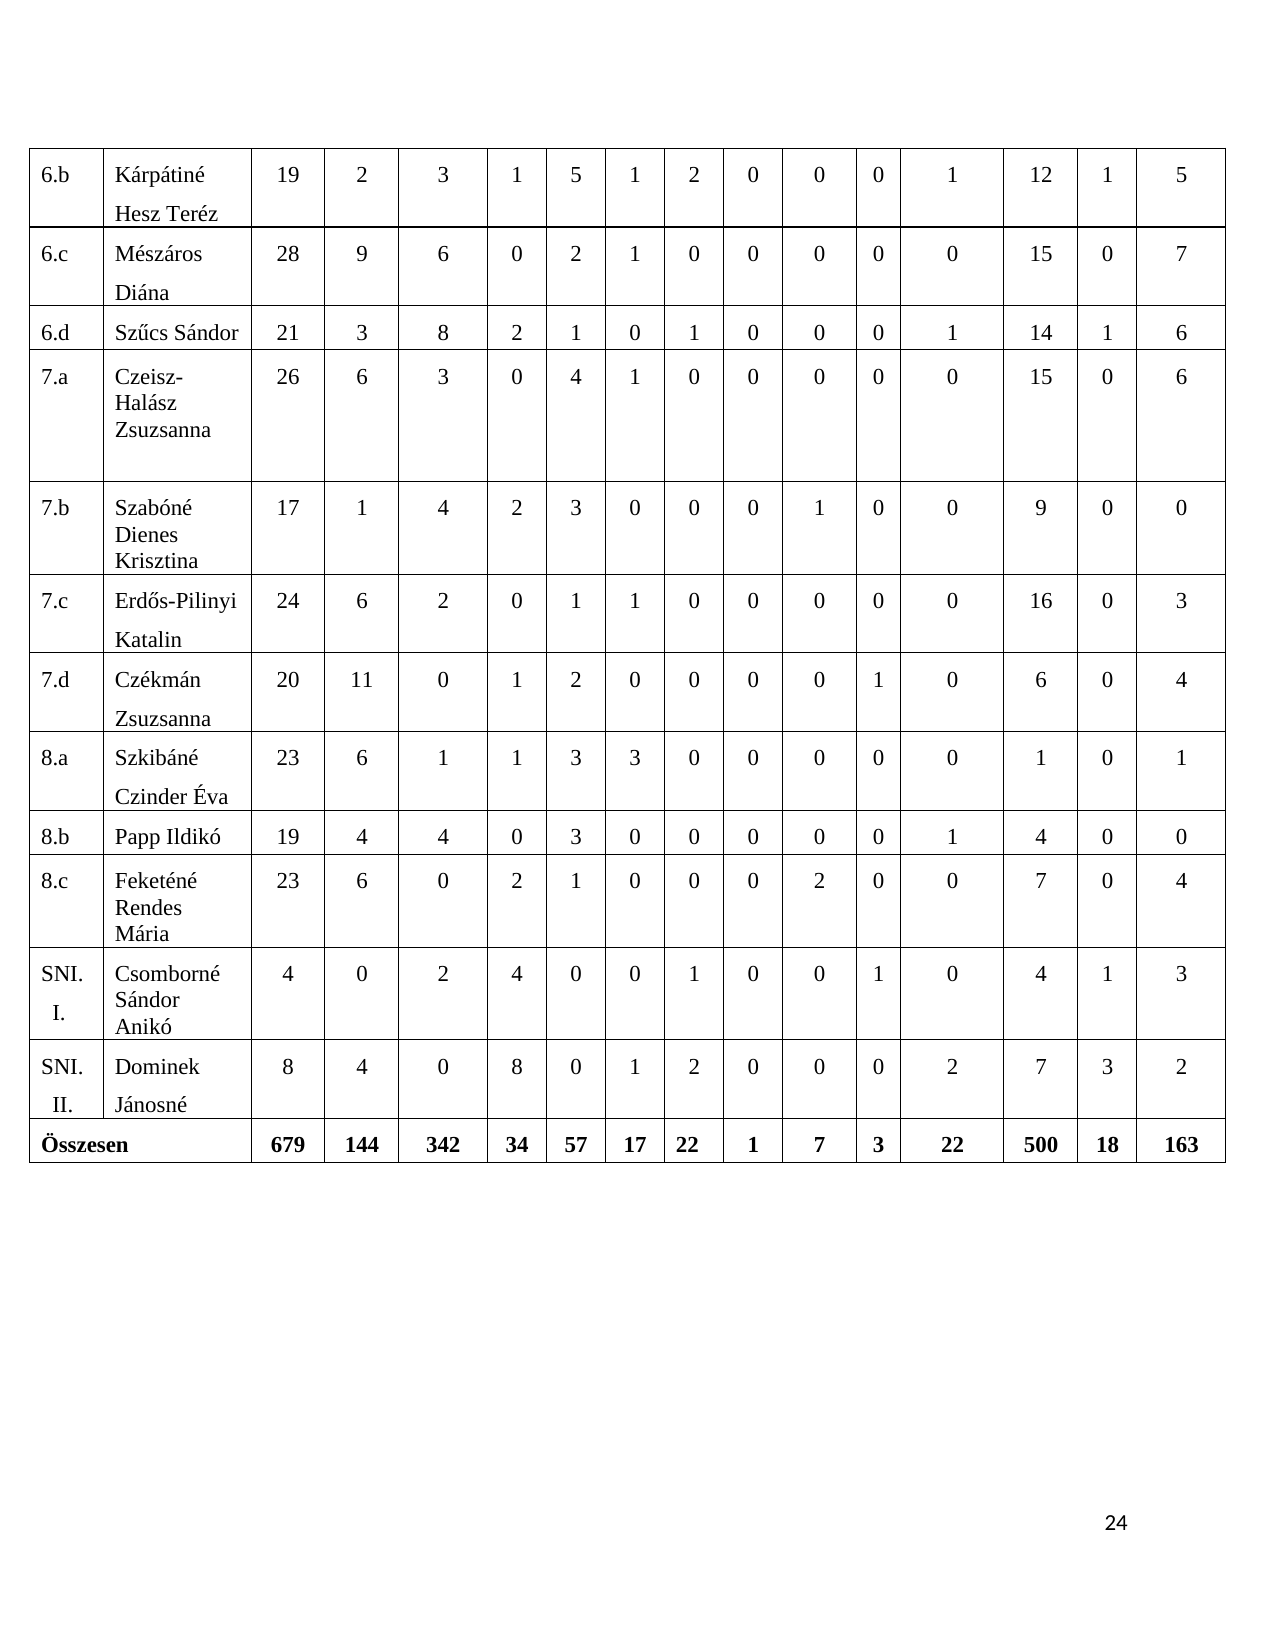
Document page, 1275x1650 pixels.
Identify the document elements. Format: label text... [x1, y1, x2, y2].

table_cell 1 [901, 149, 1003, 226]
table_cell 8.b [30, 811, 103, 854]
table_cell 0 [1078, 575, 1136, 652]
table_cell 0 [1078, 855, 1136, 947]
table_cell 0 [783, 149, 856, 226]
table_cell 6 [325, 855, 398, 947]
table_cell 3 [1078, 1040, 1136, 1118]
table_cell 8.c [30, 855, 103, 947]
table_cell 57 [547, 1119, 605, 1162]
table_cell 6.d [30, 306, 103, 349]
table_cell 4 [1004, 811, 1077, 854]
table_cell 3 [399, 350, 487, 481]
table_cell 7 [1004, 1040, 1077, 1118]
table_cell 2 [783, 855, 856, 947]
table_cell 3 [547, 811, 605, 854]
table_cell 500 [1004, 1119, 1077, 1162]
table_cell 0 [724, 653, 782, 731]
table_cell 0 [724, 948, 782, 1039]
table_cell 0 [857, 575, 900, 652]
table_cell 4 [547, 350, 605, 481]
table_cell 0 [857, 350, 900, 481]
table_cell Papp Ildikó [104, 811, 251, 854]
table_cell 7 [783, 1119, 856, 1162]
table_cell 0 [857, 811, 900, 854]
table_cell 23 [252, 855, 324, 947]
table_cell 0 [724, 732, 782, 810]
table_cell 3 [547, 732, 605, 810]
table_cell 26 [252, 350, 324, 481]
table_cell 0 [857, 855, 900, 947]
table_cell 8 [252, 1040, 324, 1118]
table_cell 12 [1004, 149, 1077, 226]
table_cell 2 [488, 306, 546, 349]
table_cell 2 [1137, 1040, 1225, 1118]
table_cell 0 [488, 575, 546, 652]
table_cell 0 [606, 811, 664, 854]
table_cell 0 [606, 855, 664, 947]
table_cell 2 [399, 575, 487, 652]
table_cell 1 [488, 149, 546, 226]
table_cell 6 [1004, 653, 1077, 731]
table_cell 9 [1004, 482, 1077, 573]
table_cell 1 [1004, 732, 1077, 810]
table_cell 6 [325, 732, 398, 810]
table_cell 7.b [30, 482, 103, 573]
table_cell 2 [547, 228, 605, 305]
table_cell 1 [606, 228, 664, 305]
table_cell 4 [1137, 653, 1225, 731]
table_cell 1 [1078, 306, 1136, 349]
table_cell 20 [252, 653, 324, 731]
table_cell 0 [724, 149, 782, 226]
table_cell 24 [252, 575, 324, 652]
table_cell 4 [325, 1040, 398, 1118]
table_cell 0 [724, 1040, 782, 1118]
table_cell 0 [606, 948, 664, 1039]
table_cell 0 [724, 855, 782, 947]
table_cell 0 [399, 855, 487, 947]
table_cell 19 [252, 149, 324, 226]
table_cell 6 [1137, 306, 1225, 349]
table_cell 0 [665, 350, 723, 481]
table_cell 4 [1004, 948, 1077, 1039]
table_cell 19 [252, 811, 324, 854]
table_cell 1 [1078, 948, 1136, 1039]
table_cell 0 [606, 653, 664, 731]
table_cell 0 [665, 855, 723, 947]
table_cell 1 [901, 811, 1003, 854]
table_cell 3 [325, 306, 398, 349]
table_cell 0 [857, 732, 900, 810]
table_cell 0 [783, 575, 856, 652]
table_cell 0 [724, 575, 782, 652]
table_cell 0 [665, 811, 723, 854]
table_cell Szabóné Dienes Krisztina [104, 482, 251, 573]
table_cell 0 [857, 482, 900, 573]
table_cell 1 [1078, 149, 1136, 226]
table_cell 11 [325, 653, 398, 731]
table_cell 342 [399, 1119, 487, 1162]
table_cell 21 [252, 306, 324, 349]
table_cell 0 [1137, 811, 1225, 854]
table_cell 0 [857, 228, 900, 305]
table_cell 0 [1078, 811, 1136, 854]
table_cell 2 [665, 1040, 723, 1118]
table_cell Szűcs Sándor [104, 306, 251, 349]
table_cell 22 [665, 1119, 723, 1162]
table_cell 0 [665, 732, 723, 810]
table_cell 2 [547, 653, 605, 731]
table_cell 0 [901, 732, 1003, 810]
table_cell 1 [724, 1119, 782, 1162]
table_cell 1 [325, 482, 398, 573]
table_cell Csomborné Sándor Anikó [104, 948, 251, 1039]
table_cell Összesen [30, 1119, 251, 1162]
table_cell Feketéné Rendes Mária [104, 855, 251, 947]
table_cell 0 [857, 149, 900, 226]
table_cell 8.a [30, 732, 103, 810]
table_cell 0 [901, 350, 1003, 481]
table_cell 14 [1004, 306, 1077, 349]
table_cell 16 [1004, 575, 1077, 652]
table_cell 1 [606, 575, 664, 652]
table_cell 17 [606, 1119, 664, 1162]
table_cell 1 [547, 575, 605, 652]
table_cell 0 [724, 306, 782, 349]
table_cell 23 [252, 732, 324, 810]
table_cell 0 [547, 948, 605, 1039]
table_cell 0 [783, 228, 856, 305]
table_cell 1 [488, 732, 546, 810]
table_cell 1 [857, 948, 900, 1039]
table_cell 22 [901, 1119, 1003, 1162]
table_cell 0 [901, 228, 1003, 305]
table_cell 9 [325, 228, 398, 305]
table_cell 4 [399, 482, 487, 573]
table_cell 3 [857, 1119, 900, 1162]
table_cell 0 [857, 306, 900, 349]
table_cell SNI. I. [30, 948, 103, 1039]
table_cell 0 [547, 1040, 605, 1118]
table_cell 3 [1137, 575, 1225, 652]
table_cell 7 [1004, 855, 1077, 947]
table_cell 0 [901, 653, 1003, 731]
table_cell 17 [252, 482, 324, 573]
table_cell 0 [857, 1040, 900, 1118]
table_cell 0 [724, 482, 782, 573]
table_cell Mészáros Diána [104, 228, 251, 305]
table_cell 144 [325, 1119, 398, 1162]
table_cell 2 [399, 948, 487, 1039]
table_cell 6 [325, 575, 398, 652]
table_cell 163 [1137, 1119, 1225, 1162]
table_cell Erdős-Pilinyi Katalin [104, 575, 251, 652]
table_cell Kárpátiné Hesz Teréz [104, 149, 251, 226]
table_cell Czékmán Zsuzsanna [104, 653, 251, 731]
table_cell 0 [901, 482, 1003, 573]
table_cell 15 [1004, 228, 1077, 305]
table_cell 4 [325, 811, 398, 854]
table_cell 2 [488, 855, 546, 947]
table_cell 4 [399, 811, 487, 854]
table_cell 0 [724, 811, 782, 854]
table_cell 0 [901, 855, 1003, 947]
table_cell 0 [665, 575, 723, 652]
table_cell 3 [547, 482, 605, 573]
table_cell 0 [783, 653, 856, 731]
table_cell 7.d [30, 653, 103, 731]
table_cell 1 [857, 653, 900, 731]
table_cell 1 [665, 306, 723, 349]
table_cell 8 [488, 1040, 546, 1118]
table_cell 0 [1078, 228, 1136, 305]
table_cell 0 [783, 306, 856, 349]
table_cell 5 [1137, 149, 1225, 226]
table_cell 0 [606, 482, 664, 573]
table_cell Dominek Jánosné [104, 1040, 251, 1118]
table_cell 0 [1137, 482, 1225, 573]
table_cell 2 [325, 149, 398, 226]
table_cell 0 [783, 1040, 856, 1118]
table_cell 0 [724, 228, 782, 305]
table_cell 6 [399, 228, 487, 305]
table_cell 0 [1078, 732, 1136, 810]
table_cell 0 [724, 350, 782, 481]
table_cell 18 [1078, 1119, 1136, 1162]
table_cell 3 [399, 149, 487, 226]
table_cell 8 [399, 306, 487, 349]
table_cell 0 [783, 732, 856, 810]
table_cell 1 [1137, 732, 1225, 810]
table_cell 0 [399, 653, 487, 731]
table_cell 7 [1137, 228, 1225, 305]
table_cell 2 [901, 1040, 1003, 1118]
table_cell 4 [488, 948, 546, 1039]
table_cell 1 [901, 306, 1003, 349]
table_cell Szkibáné Czinder Éva [104, 732, 251, 810]
table_cell 0 [665, 653, 723, 731]
table_cell 6.b [30, 149, 103, 226]
table_cell 0 [1078, 482, 1136, 573]
table_cell 7.c [30, 575, 103, 652]
table_cell 0 [488, 811, 546, 854]
table_cell 0 [606, 306, 664, 349]
table_cell 2 [665, 149, 723, 226]
table_cell SNI. II. [30, 1040, 103, 1118]
table_cell 4 [252, 948, 324, 1039]
table_cell 1 [665, 948, 723, 1039]
table_cell 0 [399, 1040, 487, 1118]
table_cell 0 [783, 811, 856, 854]
table_cell 0 [1078, 350, 1136, 481]
table_cell 1 [547, 306, 605, 349]
table_cell 0 [901, 575, 1003, 652]
table_cell 5 [547, 149, 605, 226]
table_cell 1 [606, 149, 664, 226]
table_cell Czeisz-Halász Zsuzsanna [104, 350, 251, 481]
table_cell 0 [488, 228, 546, 305]
table_cell 0 [783, 948, 856, 1039]
table_cell 34 [488, 1119, 546, 1162]
table_cell 0 [783, 350, 856, 481]
table_cell 2 [488, 482, 546, 573]
table_cell 3 [606, 732, 664, 810]
table_cell 679 [252, 1119, 324, 1162]
table_cell 7.a [30, 350, 103, 481]
table_cell 6.c [30, 228, 103, 305]
table_cell 1 [488, 653, 546, 731]
table_cell 28 [252, 228, 324, 305]
table_cell 3 [1137, 948, 1225, 1039]
table_cell 0 [1078, 653, 1136, 731]
table_cell 4 [1137, 855, 1225, 947]
table_cell 0 [665, 482, 723, 573]
table_cell 0 [901, 948, 1003, 1039]
table_cell 0 [665, 228, 723, 305]
table_cell 1 [606, 350, 664, 481]
table_cell 0 [488, 350, 546, 481]
table_cell 1 [547, 855, 605, 947]
table_cell 15 [1004, 350, 1077, 481]
table_cell 1 [783, 482, 856, 573]
table_cell 1 [606, 1040, 664, 1118]
table_cell 6 [325, 350, 398, 481]
table_cell 6 [1137, 350, 1225, 481]
table_cell 0 [325, 948, 398, 1039]
table_cell 1 [399, 732, 487, 810]
